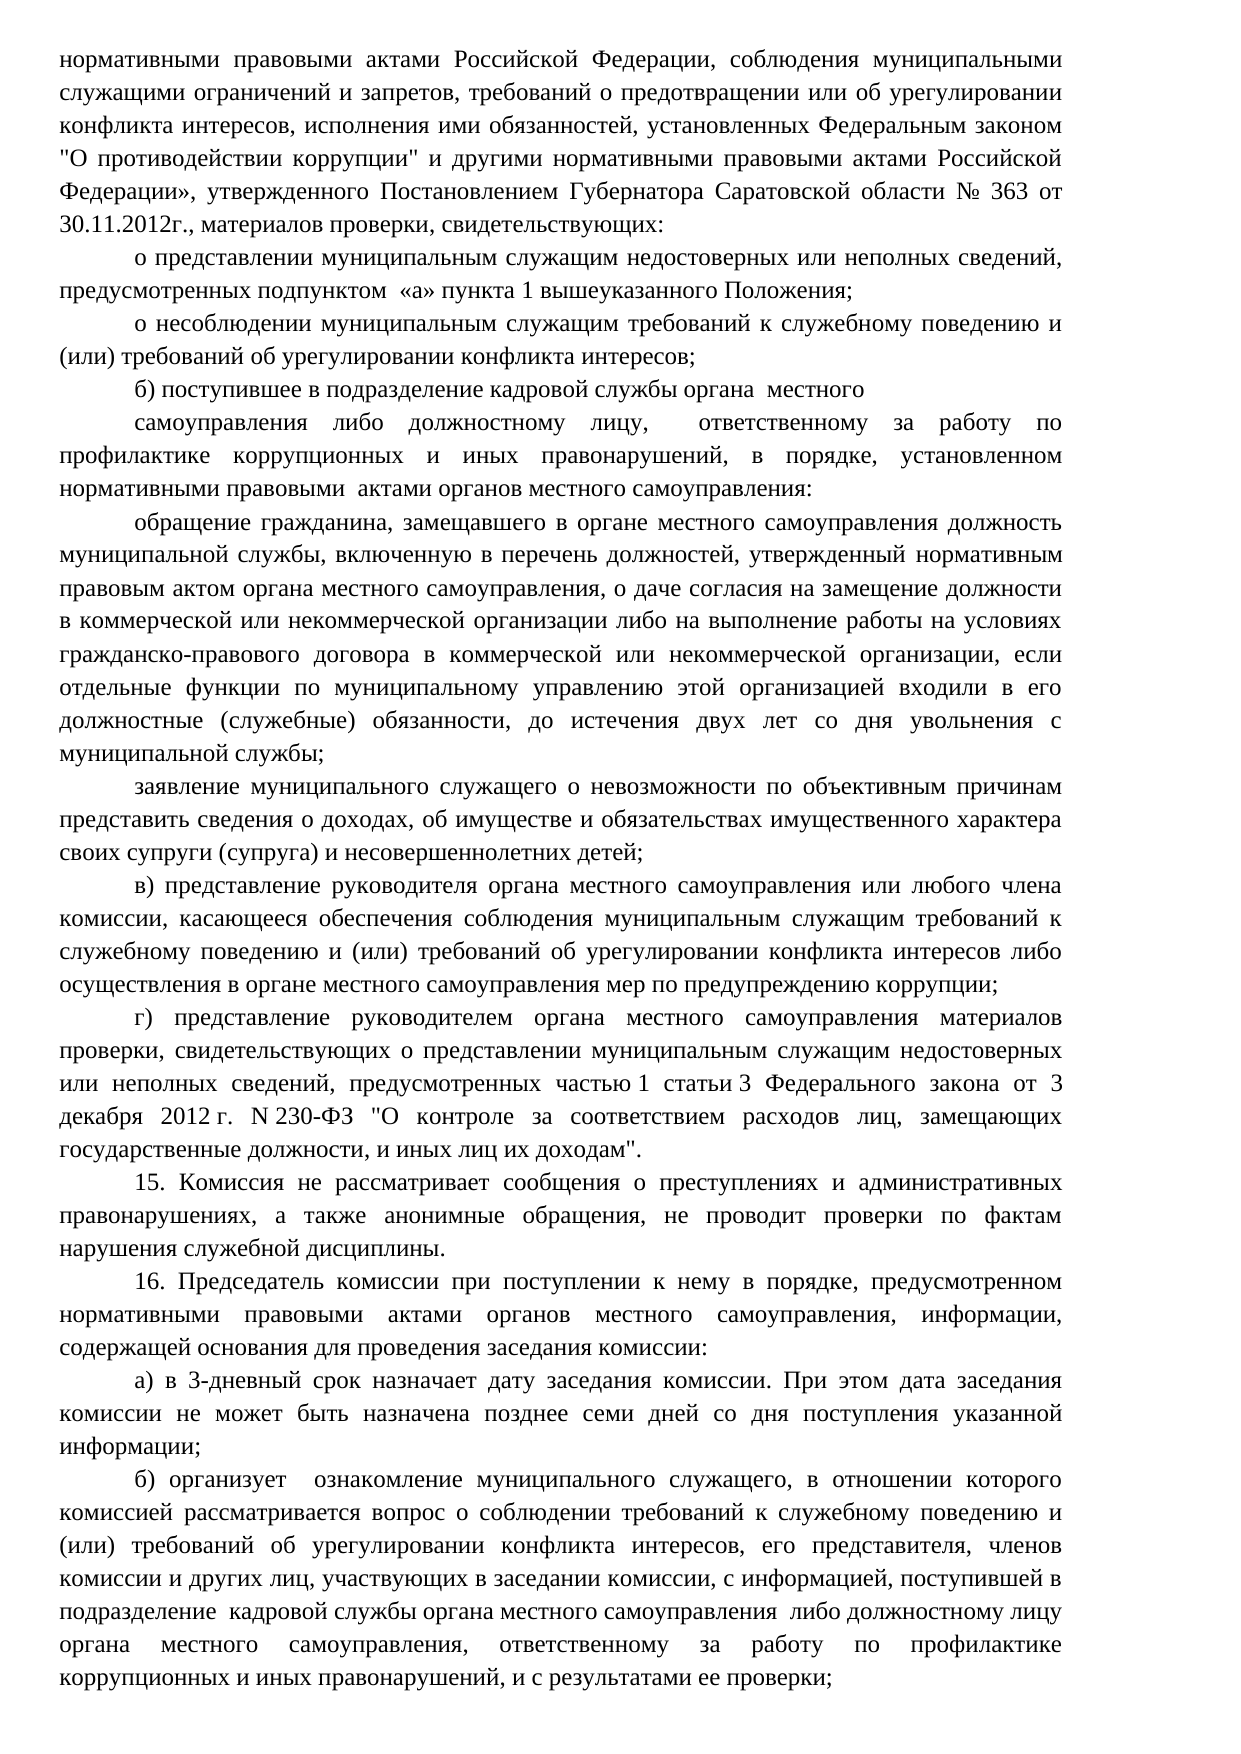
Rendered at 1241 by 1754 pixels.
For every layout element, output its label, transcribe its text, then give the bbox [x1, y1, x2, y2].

text о представлении муниципальным служащим недостоверных или неполных сведений, предусмотренных подпунктом «а» пункта 1 вышеуказанного Положения; [59, 242, 1063, 304]
text б) поступившее в подразделение кадровой службы органа местного [59, 374, 1063, 403]
text обращение гражданина, замещавшего в органе местного самоуправления должность муниципальной службы, включенную в перечень должностей, утвержденный нормативным правовым актом органа местного самоуправления, о даче согласия на замещение должности в коммерческой или некоммерческой организации либо на выполнение работы на условиях гражданско-правового договора в коммерческой или некоммерческой организации, если отдельные функции по муниципальному управлению этой организацией входили в его должностные (служебные) обязанности, до истечения двух лет со дня увольнения с муниципальной службы; [59, 507, 1063, 766]
text 15. Комиссия не рассматривает сообщения о преступлениях и административных правонарушениях, а также анонимные обращения, не проводит проверки по фактам нарушения служебной дисциплины. [59, 1167, 1063, 1262]
text заявление муниципального служащего о невозможности по объективным причинам представить сведения о доходах, об имуществе и обязательствах имущественного характера своих супруги (супруга) и несовершеннолетних детей; [59, 771, 1063, 866]
text самоуправления либо должностному лицу, ответственному за работу по профилактике коррупционных и иных правонарушений, в порядке, установленном нормативными правовыми актами органов местного самоуправления: [59, 407, 1063, 502]
text 16. Председатель комиссии при поступлении к нему в порядке, предусмотренном нормативными правовыми актами органов местного самоуправления, информации, содержащей основания для проведения заседания комиссии: [59, 1266, 1063, 1361]
text о несоблюдении муниципальным служащим требований к служебному поведению и (или) требований об урегулировании конфликта интересов; [59, 308, 1063, 370]
text г) представление руководителем органа местного самоуправления материалов проверки, свидетельствующих о представлении муниципальным служащим недостоверных или неполных сведений, предусмотренных частью 1 статьи 3 Федерального закона от 3 декабря 2012 г. N 230-ФЗ "О контроле за соответствием расходов лиц, замещающих государственные должности, и иных лиц их доходам". [59, 1002, 1063, 1163]
text а) в 3-дневный срок назначает дату заседания комиссии. При этом дата заседания комиссии не может быть назначена позднее семи дней со дня поступления указанной информации; [59, 1365, 1063, 1460]
text в) представление руководителя органа местного самоуправления или любого члена комиссии, касающееся обеспечения соблюдения муниципальным служащим требований к служебному поведению и (или) требований об урегулировании конфликта интересов либо осуществления в органе местного самоуправления мер по предупреждению коррупции; [59, 870, 1063, 998]
text б) организует ознакомление муниципального служащего, в отношении которого комиссией рассматривается вопрос о соблюдении требований к служебному поведению и (или) требований об урегулировании конфликта интересов, его представителя, членов комиссии и других лиц, участвующих в заседании комиссии, с информацией, поступившей в подразделение кадровой службы органа местного самоуправления либо должностному лицу органа местного самоуправления, ответственному за работу по профилактике коррупционных и иных правонарушений, и с результатами ее проверки; [59, 1464, 1063, 1691]
